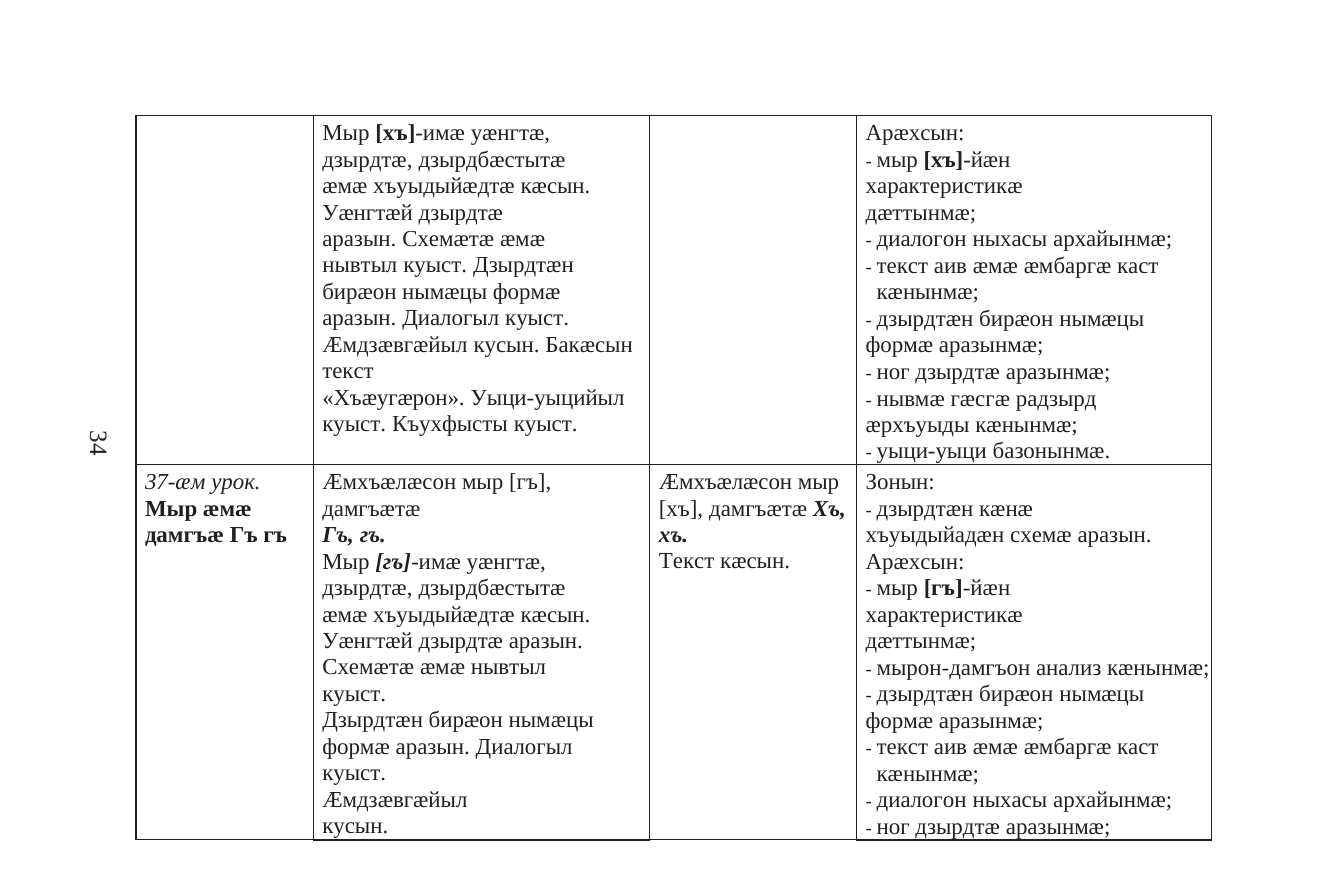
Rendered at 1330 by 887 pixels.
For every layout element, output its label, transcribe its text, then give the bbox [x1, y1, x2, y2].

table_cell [857, 465, 1211, 839]
table_header [650, 116, 856, 464]
table_header Арæхсын: мыр [хъ]-йæн характеристикæ дæттынмæ; диалогон ныхасы архайынмæ; текст аив æмæ æмбаргæ каст кæнынмæ; дзырдтæн бирæон нымæцы формæ аразынмæ; ног дзырдтæ аразынмæ; нывмæ гæсгæ радзырд æрхъуыды кæнынмæ; уыци-уыци базонынмæ. [857, 116, 1211, 464]
table_header Мыр [хъ]-имæ уæнгтæ, дзырдтæ, дзырдбæстытæ æмæ хъуыдыйæдтæ кæсын. Уæнгтæй дзырдтæ аразын. Схемæтæ æмæ нывтыл куыст. Дзырдтæн бирæон нымæцы формæ аразын. Диалогыл куыст. Æмдзæвгæйыл кусын. Бакæсын текст «Хъæугæрон». Уыци-уыцийыл куыст. Къухфысты куыст. [314, 116, 649, 464]
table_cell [314, 465, 649, 839]
table_header [137, 116, 313, 464]
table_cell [650, 465, 856, 839]
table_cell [137, 465, 313, 839]
